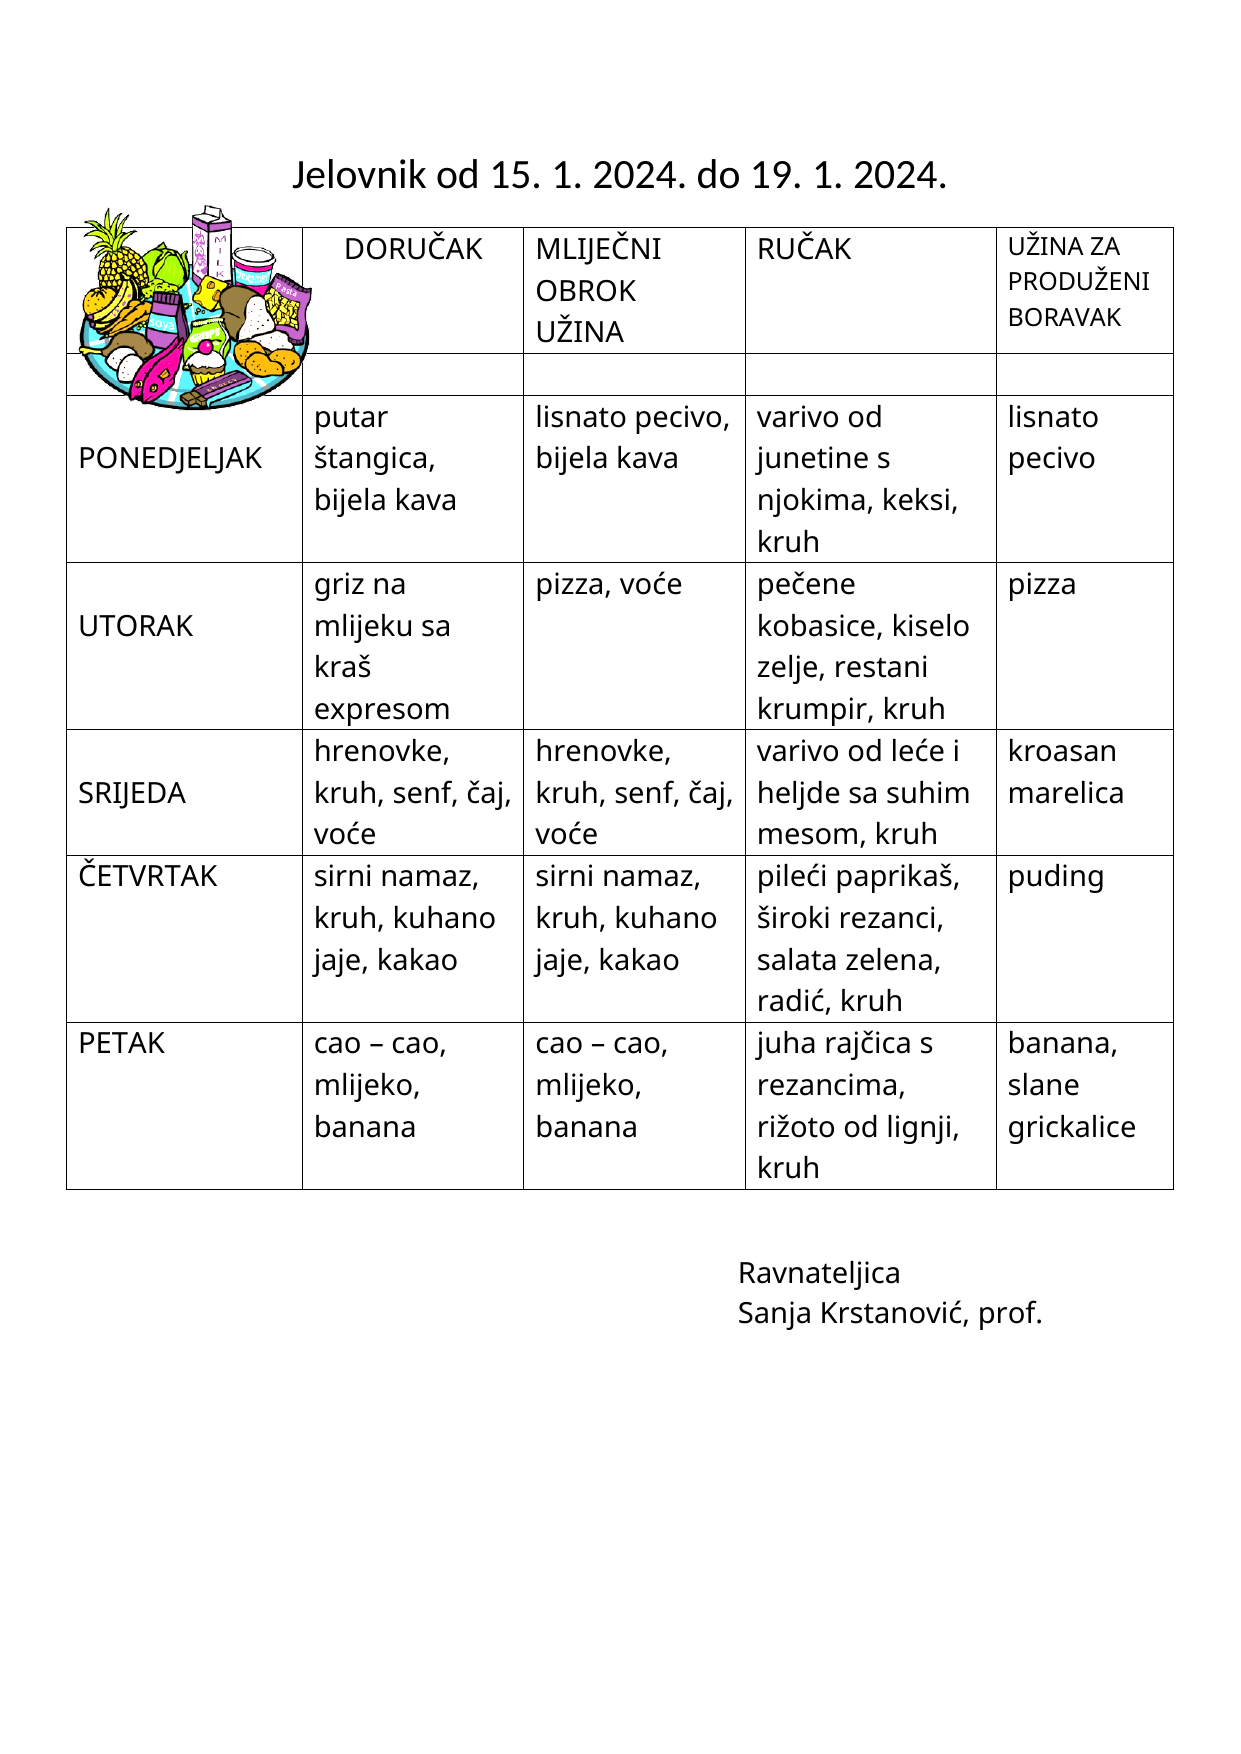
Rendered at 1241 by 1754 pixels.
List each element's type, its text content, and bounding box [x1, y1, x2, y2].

table_cell griz na mlijeku sa kraš expresom [303, 563, 523, 729]
table_cell pizza, voće [524, 563, 745, 729]
picture [71, 203, 318, 422]
table_cell pizza [997, 563, 1173, 729]
table_cell pečene kobasice, kiselo zelje, restani krumpir, kruh [746, 563, 996, 729]
table_cell cao – cao, mlijeko, banana [303, 1023, 523, 1189]
table_cell PETAK [67, 1023, 302, 1189]
table_cell hrenovke, kruh, senf, čaj, voće [524, 730, 745, 854]
table_cell [318, 354, 523, 395]
table_cell varivo od junetine s njokima, keksi, kruh [746, 396, 996, 562]
text Jelovnik od 15. 1. 2024. do 19. 1. 2024. [148, 148, 1093, 198]
table_cell [997, 354, 1173, 395]
table_cell SRIJEDA [67, 730, 302, 854]
table_cell puding [997, 856, 1173, 1022]
table_cell lisnato pecivo, bijela kava [524, 396, 745, 562]
table_cell varivo od leće i heljde sa suhim mesom, kruh [746, 730, 996, 854]
table_cell putar štangica, bijela kava [303, 396, 523, 562]
table_cell [67, 354, 71, 395]
text Ravnateljica [738, 1253, 1093, 1292]
table_cell sirni namaz, kruh, kuhano jaje, kakao [303, 856, 523, 1022]
table_cell lisnato pecivo [997, 396, 1173, 562]
table_cell PONEDJELJAK [67, 396, 302, 562]
text Sanja Krstanović, prof. [590, 1292, 1093, 1332]
table_cell kroasan marelica [997, 730, 1173, 854]
table_header RUČAK [746, 228, 996, 353]
table_cell banana, slane grickalice [997, 1023, 1173, 1189]
table_header UŽINA ZA PRODUŽENI BORAVAK [997, 228, 1173, 353]
table_cell cao – cao, mlijeko, banana [524, 1023, 745, 1189]
table_cell hrenovke, kruh, senf, čaj, voće [303, 730, 523, 854]
table_cell juha rajčica s rezancima, rižoto od lignji, kruh [746, 1023, 996, 1189]
table_header MLIJEČNI OBROK UŽINA [524, 228, 745, 353]
table_header [67, 228, 71, 353]
table_cell sirni namaz, kruh, kuhano jaje, kakao [524, 856, 745, 1022]
table_cell [746, 354, 996, 395]
table_cell [524, 354, 745, 395]
table_cell UTORAK [67, 563, 302, 729]
table_header DORUČAK [318, 228, 523, 353]
table_cell pileći paprikaš, široki rezanci, salata zelena, radić, kruh [746, 856, 996, 1022]
table_cell ČETVRTAK [67, 856, 302, 1022]
